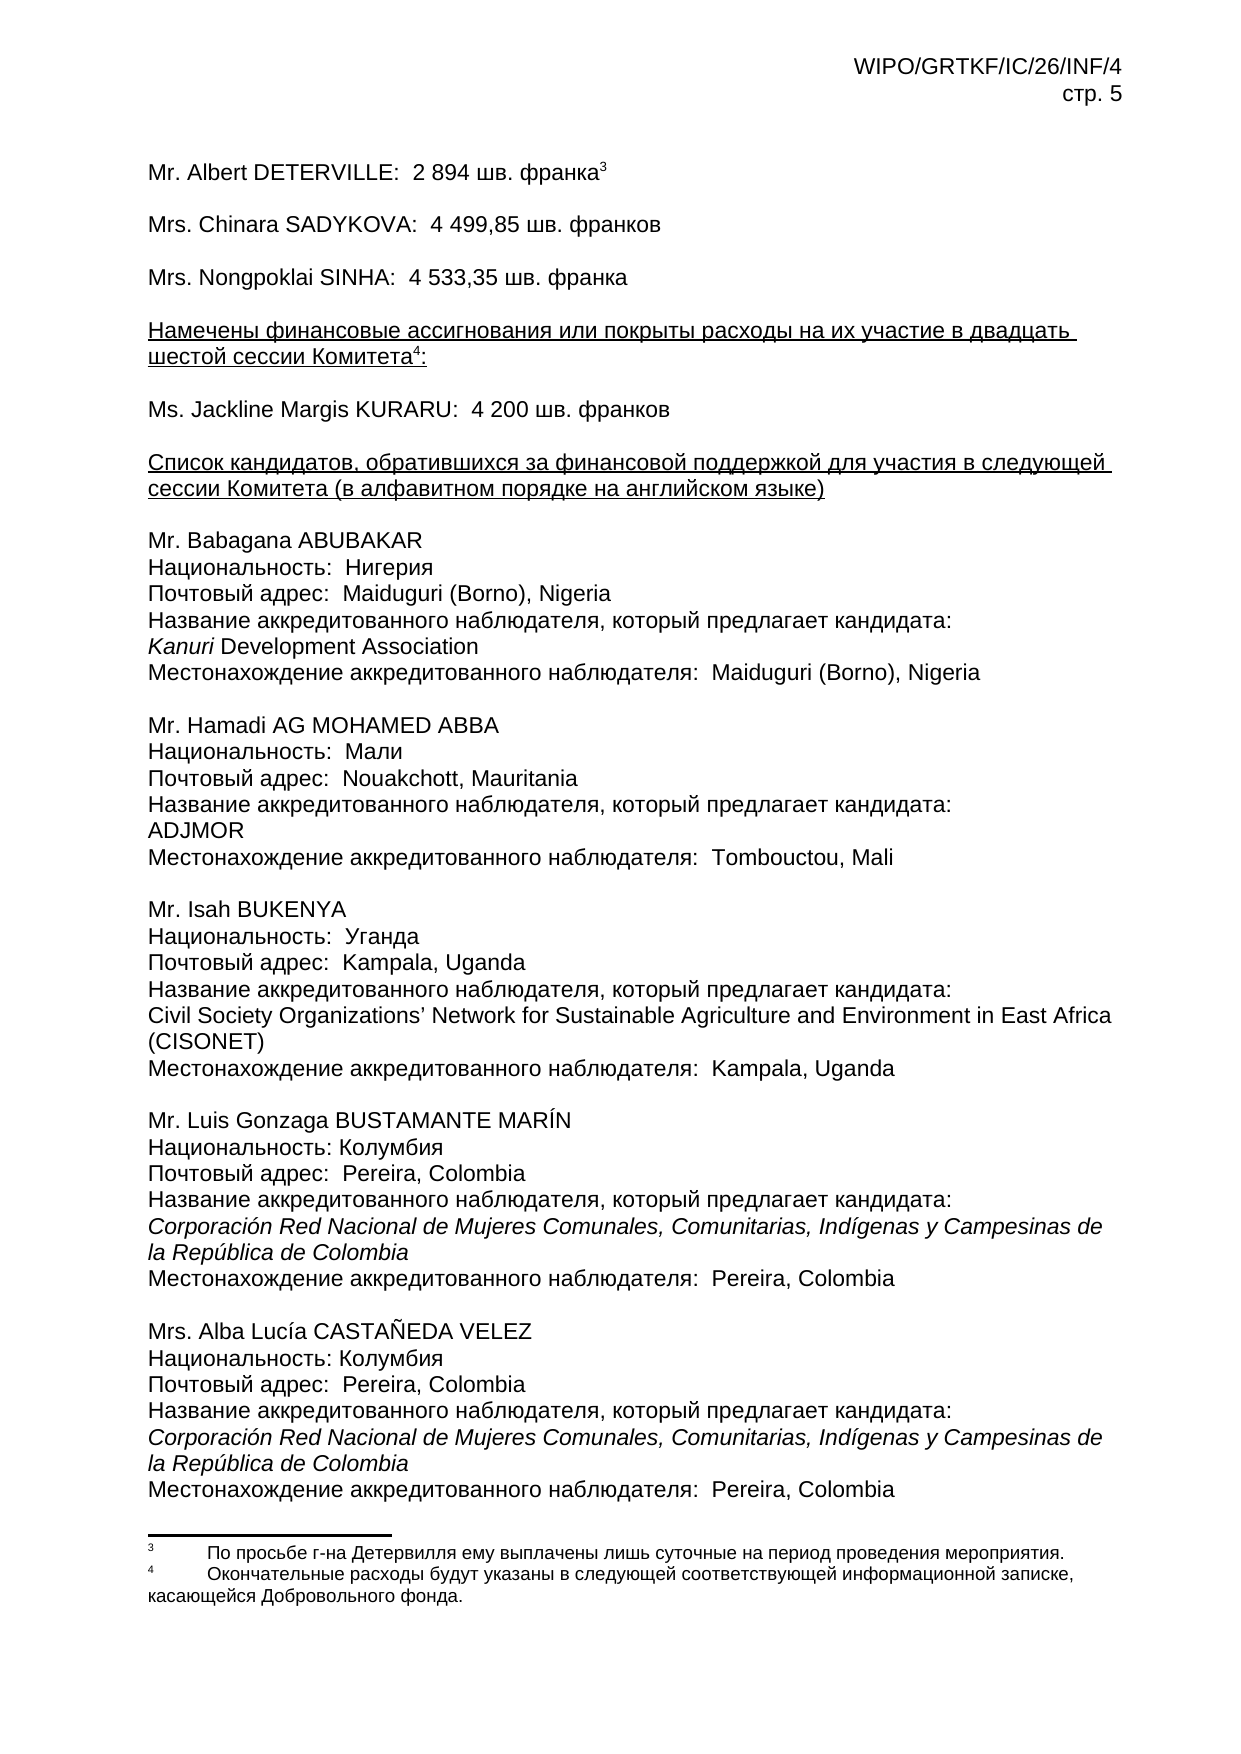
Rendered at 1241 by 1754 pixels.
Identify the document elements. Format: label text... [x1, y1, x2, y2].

text Mr. Hamadi AG MOHAMED ABBA [148, 712, 1122, 738]
text Почтовый адрес: Kampala, Uganda [148, 949, 1122, 976]
text Местонахождение аккредитованного наблюдателя: Pereira, Colombia [148, 1265, 1122, 1292]
text Национальность: Мали Почтовый адрес: Nouakchott, Mauritania Название аккредитованного наблюдателя, который предлагает кандидата: ADJMOR Местонахождение аккредитованного наблюдателя: Tombouctou, Mali [148, 738, 1122, 870]
text Mrs. Chinara SADYKOVA: 4 499,85 шв. франков [148, 211, 1122, 238]
text Civil Society Organizations’ Network for Sustainable Agriculture and Environment in East Africa (CISONET) [148, 1002, 1122, 1054]
text Национальность: Уганда [148, 923, 1122, 949]
text Национальность: Колумбия Почтовый адрес: Pereira, Colombia Название аккредитованного наблюдателя, который предлагает кандидата: Corporación Red Nacional de Mujeres Comunales, Comunitarias, Indígenas y Campesinas de la República de Colombia [148, 1344, 1122, 1476]
text Mr. Luis Gonzaga BUSTAMANTE MARÍN [148, 1107, 1122, 1134]
text Почтовый адрес: Maiduguri (Borno) Nigeria [148, 580, 1122, 607]
text Ms. Jackline Margis KURARU: 4 200 шв. франков [148, 396, 1122, 422]
text Mrs. Alba Lucía CASTAÑEDA VELEZ [148, 1318, 1122, 1344]
text Местонахождение аккредитованного наблюдателя: Kampala, Uganda [148, 1054, 1122, 1081]
text Mr. Isah BUKENYA [148, 896, 1122, 923]
text Mrs. Nongpoklai SINHA: 4 533,35 шв. франка [148, 264, 1122, 290]
text Национальность: Колумбия Почтовый адрес: Pereira, Colombia Название аккредитованного наблюдателя, который предлагает кандидата: Corporación Red Nacional de Mujeres Comunales, Comunitarias, Indígenas y Campesinas de la República de Colombia [148, 1134, 1122, 1265]
text Название аккредитованного наблюдателя, который предлагает кандидата: [148, 976, 1122, 1002]
text Mr. Albert DETERVILLE: 2 894 шв. франка [148, 158, 1122, 185]
text Местонахождение аккредитованного наблюдателя: Maiduguri (Borno) Nigeria [148, 659, 1122, 686]
text Kanuri Development Association [148, 633, 1122, 659]
text Намечены финансовые ассигнования или покрыты расходы на их участие в двадцать шестой сессии Комитета: [148, 317, 1122, 369]
text Mr. Babagana ABUBAKAR [148, 527, 1122, 554]
text Список кандидатов, обратившихся за финансовой поддержкой для участия в следующей сессии Комитета (в алфавитном порядке на английском языке) [148, 448, 1122, 501]
text Местонахождение аккредитованного наблюдателя: Pereira, Colombia [148, 1476, 1122, 1503]
text Название аккредитованного наблюдателя, который предлагает кандидата: [148, 607, 1122, 633]
text Национальность: Нигерия [148, 554, 1122, 580]
